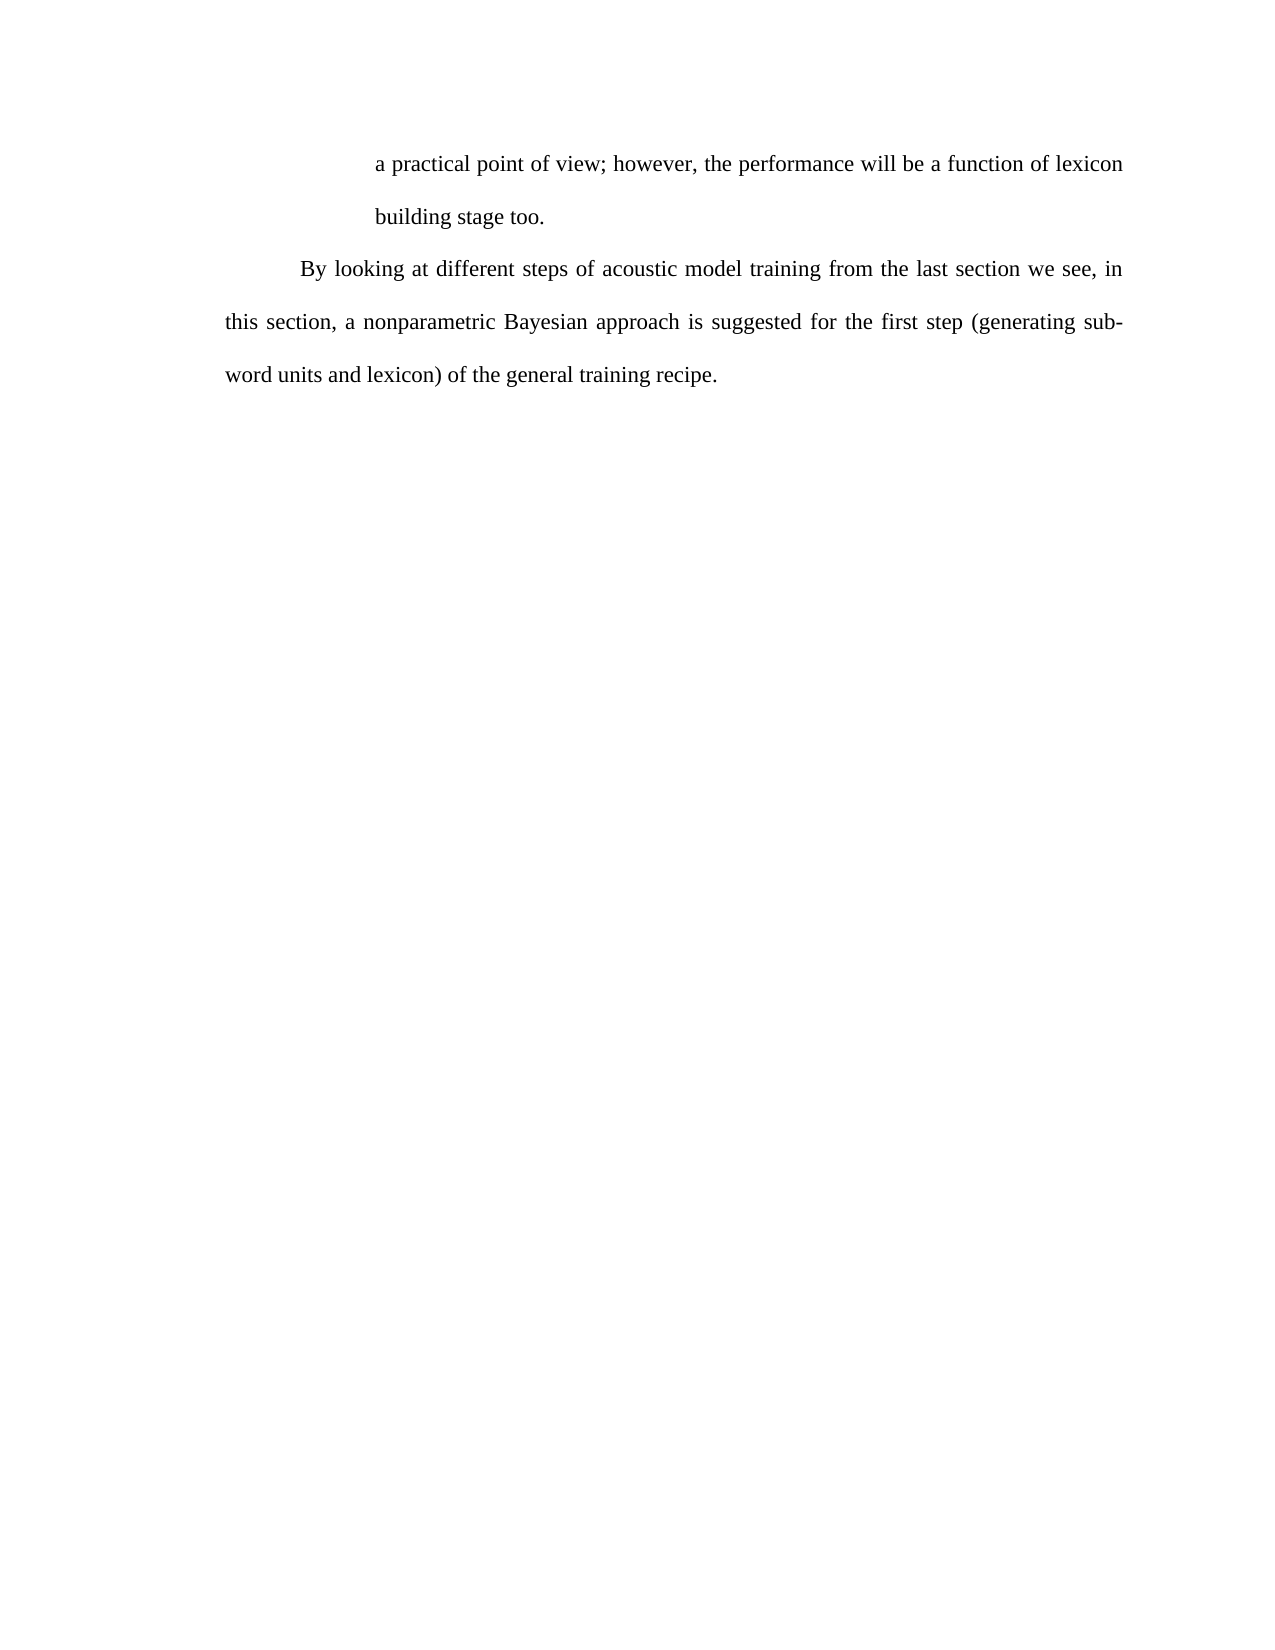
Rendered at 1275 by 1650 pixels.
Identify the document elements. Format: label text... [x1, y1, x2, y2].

list To measure word error rate (WER) for a system trained completely using our proposed units. This method of measuring performance is more interesting from a practical point of view; however, the performance will be a function of lexicon building stage too. [337, 150, 1125, 229]
text By looking at different steps of acoustic model training from the last section we see, in this section, a nonparametric Bayesian approach is suggested for the first step (generating sub-word units and lexicon) of the general training recipe. [225, 255, 1125, 387]
